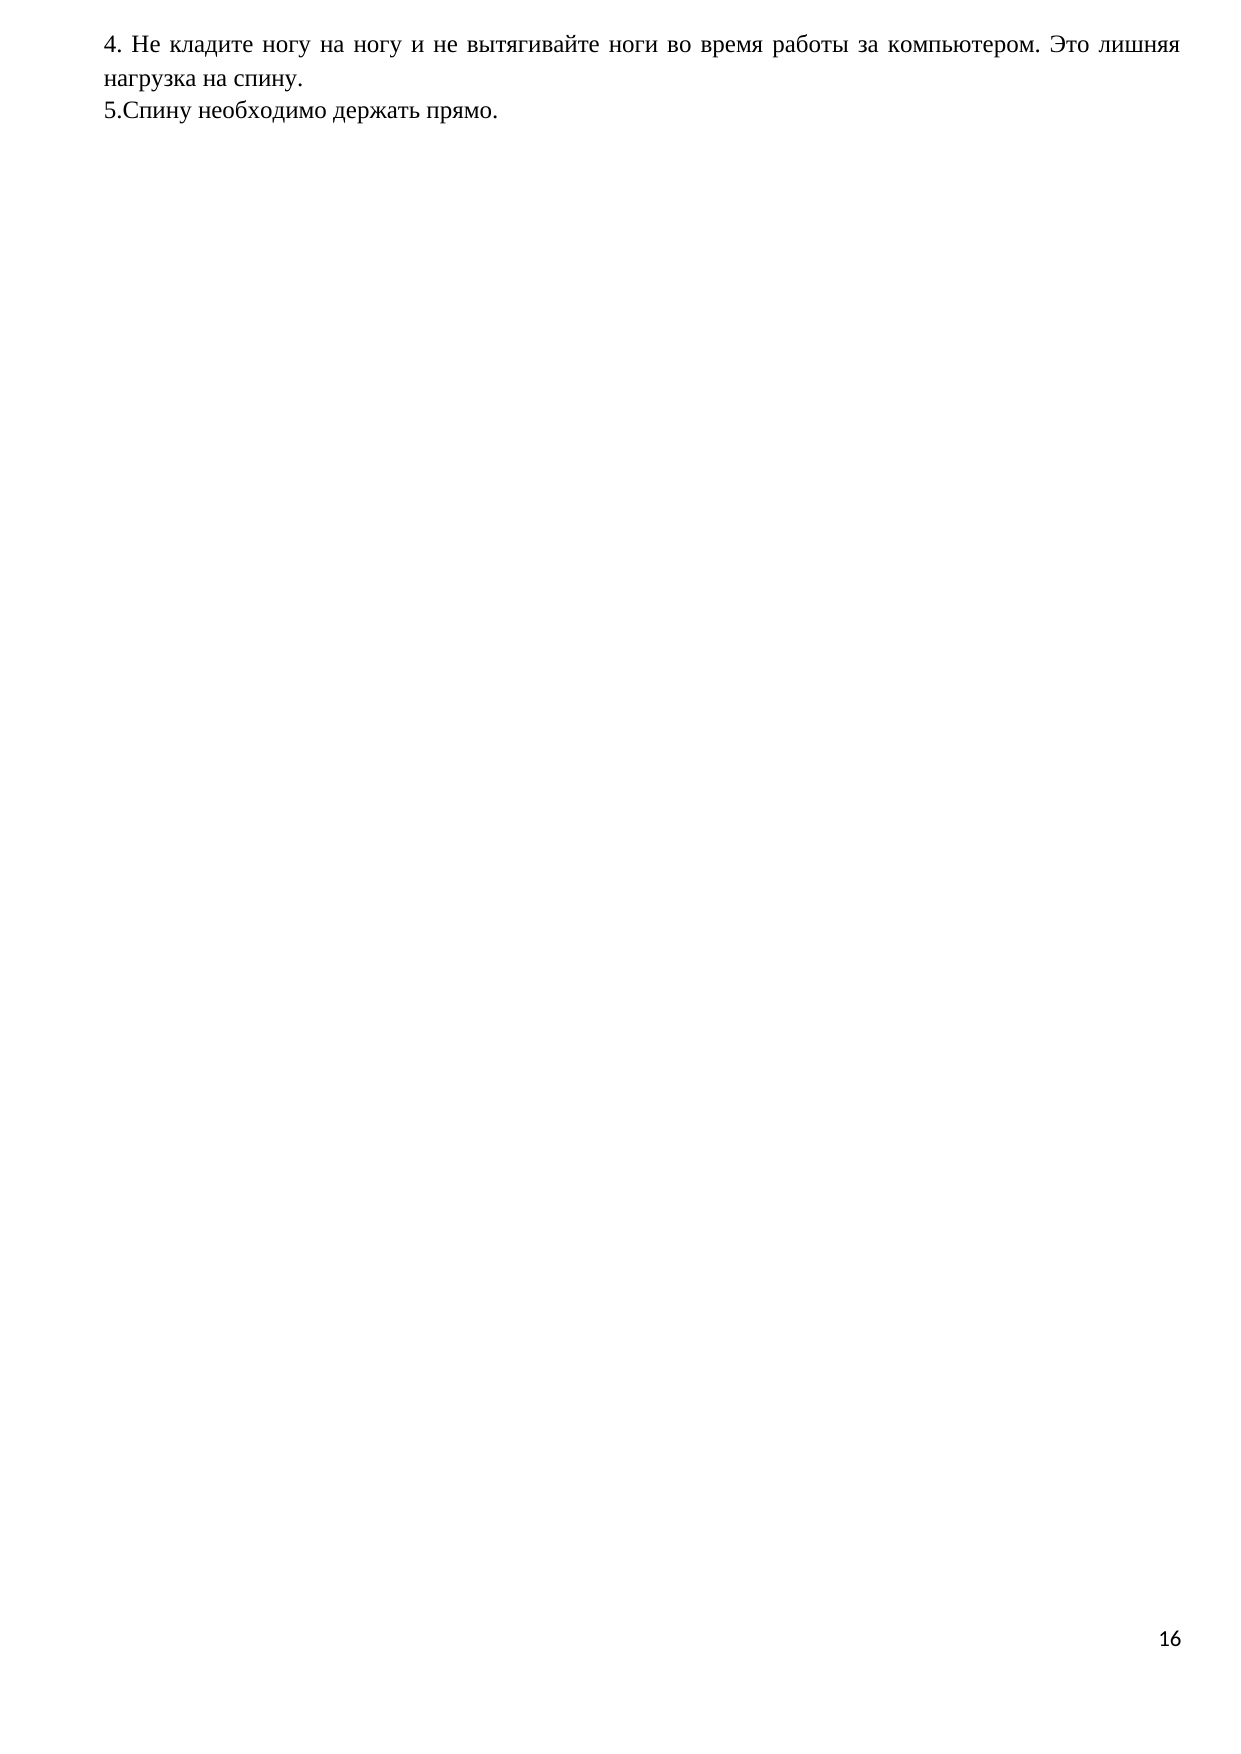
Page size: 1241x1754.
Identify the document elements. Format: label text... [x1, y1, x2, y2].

text 5.Спину необходимо держать прямо. [103, 96, 1181, 124]
text 4. Не кладите ногу на ногу и не вытягивайте ноги во время работы за компьютером. Это лишняя нагрузка на спину. [103, 29, 1181, 91]
